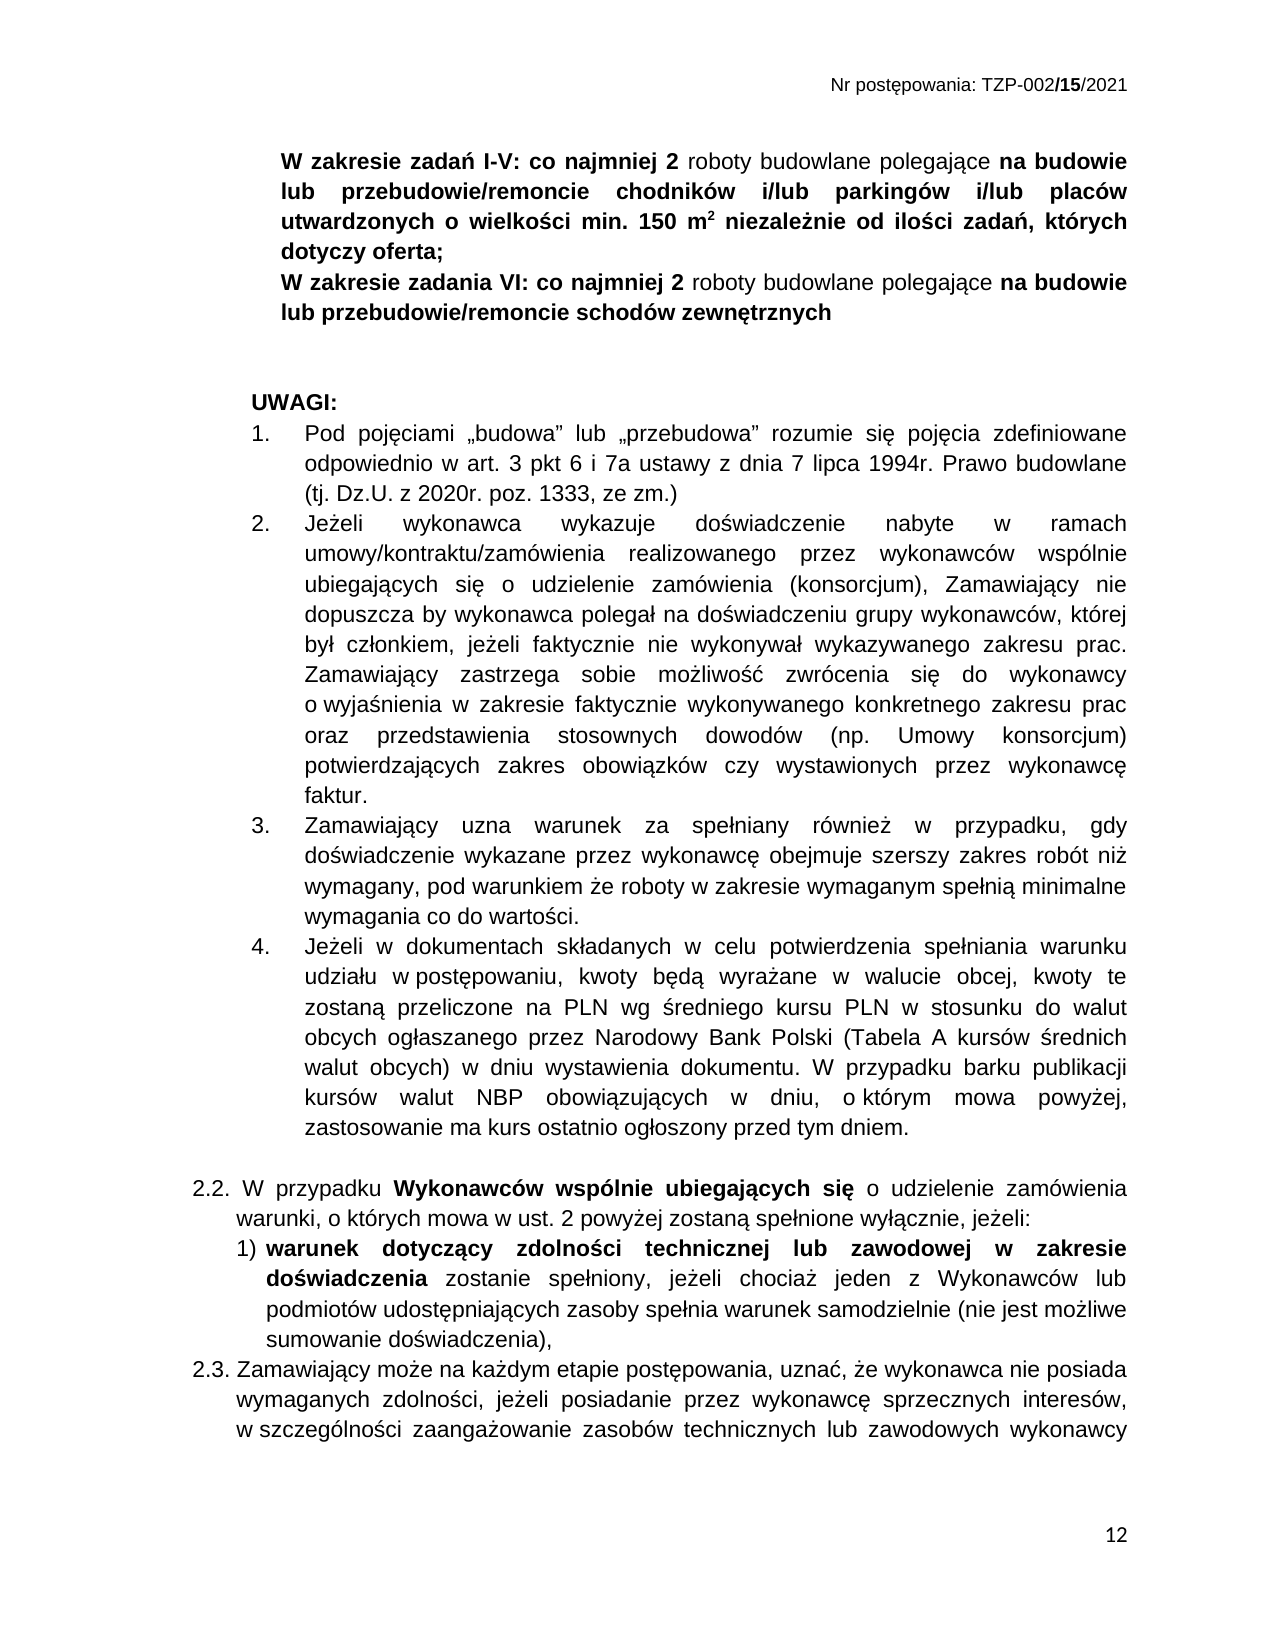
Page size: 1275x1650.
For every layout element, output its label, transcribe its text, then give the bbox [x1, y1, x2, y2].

text W zakresie zadań I-V: co najmniej 2 roboty budowlane polegające na budowie lub przebudowie/remoncie chodników i/lub parkingów i/lub placów utwardzonych o wielkości min. 150 m2 niezależnie od ilości zadań, których dotyczy oferta; [281, 148, 1127, 264]
text UWAGI: [221, 389, 1127, 416]
list Jeżeli w dokumentach składanych w celu potwierdzenia spełniania warunku udziału w postępowaniu, kwoty będą wyrażane w walucie obcej, kwoty te zostaną przeliczone na PLN wg średniego kursu PLN w stosunku do walut obcych ogłaszanego przez Narodowy Bank Polski (Tabela A kursów średnich walut obcych) w dniu wystawienia dokumentu. W przypadku barku publikacji kursów walut NBP obowiązujących w dniu, o którym mowa powyżej, zastosowanie ma kurs ostatnio ogłoszony przed tym dniem. [251, 933, 1127, 1141]
list Zamawiający uzna warunek za spełniany również w przypadku, gdy doświadczenie wykazane przez wykonawcę obejmuje szerszy zakres robót niż wymagany, pod warunkiem że roboty w zakresie wymaganym spełnią minimalne wymagania co do wartości. [251, 812, 1127, 929]
list warunek dotyczący zdolności technicznej lub zawodowej w zakresie doświadczenia zostanie spełniony, jeżeli chociaż jeden z Wykonawców lub podmiotów udostępniających zasoby spełnia warunek samodzielnie (nie jest możliwe sumowanie doświadczenia), [236, 1235, 1127, 1352]
list Jeżeli wykonawca wykazuje doświadczenie nabyte w ramach umowy/kontraktu/zamówienia realizowanego przez wykonawców wspólnie ubiegających się o udzielenie zamówienia (konsorcjum), Zamawiający nie dopuszcza by wykonawca polegał na doświadczeniu grupy wykonawców, której był członkiem, jeżeli faktycznie nie wykonywał wykazywanego zakresu prac. Zamawiający zastrzega sobie możliwość zwrócenia się do wykonawcy o wyjaśnienia w zakresie faktycznie wykonywanego konkretnego zakresu prac oraz przedstawienia stosownych dowodów (np. Umowy konsorcjum) potwierdzających zakres obowiązków czy wystawionych przez wykonawcę faktur. [251, 510, 1127, 808]
text W zakresie zadania VI: co najmniej 2 roboty budowlane polegające na budowie lub przebudowie/remoncie schodów zewnętrznych [281, 268, 1127, 325]
list Pod pojęciami „budowa” lub „przebudowa” rozumie się pojęcia zdefiniowane odpowiednio w art. 3 pkt 6 i 7a ustawy z dnia 7 lipca 1994r. Prawo budowlane (tj. Dz.U. z 2020r. poz. 1333, ze zm.) [251, 419, 1127, 506]
text 2.2. W przypadku Wykonawców wspólnie ubiegających się o udzielenie zamówienia warunki, o których mowa w ust. 2 powyżej zostaną spełnione wyłącznie, jeżeli: [192, 1175, 1127, 1231]
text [192, 1356, 1127, 1443]
